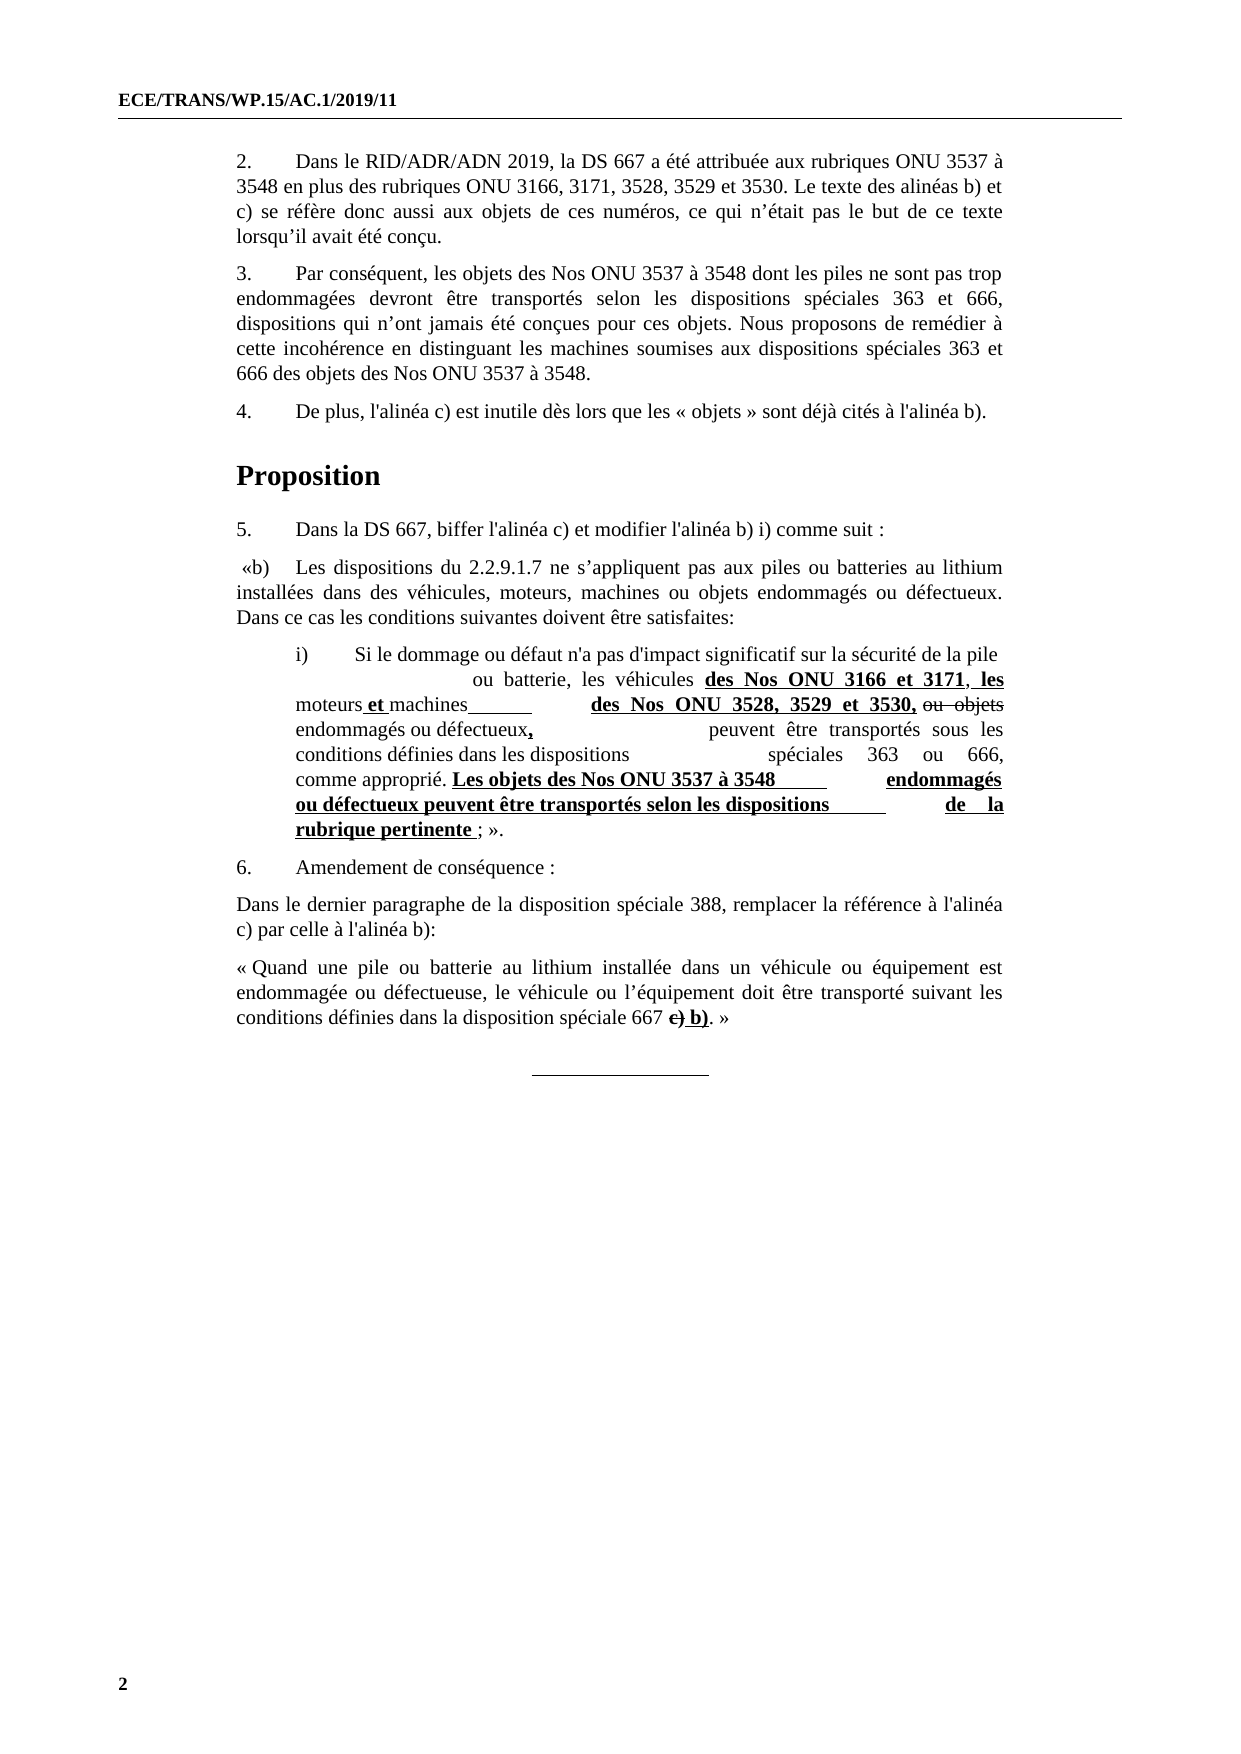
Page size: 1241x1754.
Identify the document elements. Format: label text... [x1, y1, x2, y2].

text i) Si le dommage ou défaut n'a pas d'impact significatif sur la sécurité de la pile ou batterie, les véhicules des Nos ONU 3166 et 3171, les moteurs et machines des Nos ONU 3528, 3529 et 3530, ou objets endommagés ou défectueux, peuvent être transportés sous les conditions définies dans les dispositions spéciales 363 ou 666, comme approprié. Les objets des Nos ONU 3537 à 3548 endommagés ou défectueux peuvent être transportés selon les dispositions de la rubrique pertinente ; ». [295, 641, 1004, 841]
text 2. Dans le RID/ADR/ADN 2019, la DS 667 a été attribuée aux rubriques ONU 3537 à 3548 en plus des rubriques ONU 3166, 3171, 3528, 3529 et 3530. Le texte des alinéas b) et c) se réfère donc aussi aux objets de ces numéros, ce qui n’était pas le but de ce texte lorsqu’il avait été conçu. [236, 148, 1004, 248]
text 5. Dans la DS 667, biffer l'alinéa c) et modifier l'alinéa b) i) comme suit : [236, 516, 1004, 541]
text 4. De plus, l'alinéa c) est inutile dès lors que les « objets » sont déjà cités à l'alinéa b). [236, 398, 1004, 423]
text Proposition [118, 460, 1004, 491]
text 6. Amendement de conséquence : [236, 854, 1004, 879]
text 3. Par conséquent, les objets des Nos ONU 3537 à 3548 dont les piles ne sont pas trop endommagées devront être transportés selon les dispositions spéciales 363 et 666, dispositions qui n’ont jamais été conçues pour ces objets. Nous proposons de remédier à cette incohérence en distinguant les machines soumises aux dispositions spéciales 363 et 666 des objets des Nos ONU 3537 à 3548. [236, 260, 1004, 385]
text «b) Les dispositions du 2.2.9.1.7 ne s’appliquent pas aux piles ou batteries au lithium installées dans des véhicules, moteurs, machines ou objets endommagés ou défectueux. Dans ce cas les conditions suivantes doivent être satisfaites: [236, 554, 1004, 629]
text « Quand une pile ou batterie au lithium installée dans un véhicule ou équipement est endommagée ou défectueuse, le véhicule ou l’équipement doit être transporté suivant les conditions définies dans la disposition spéciale 667 c) b). » [236, 954, 1004, 1029]
text Dans le dernier paragraphe de la disposition spéciale 388, remplacer la référence à l'alinéa c) par celle à l'alinéa b): [236, 891, 1004, 941]
